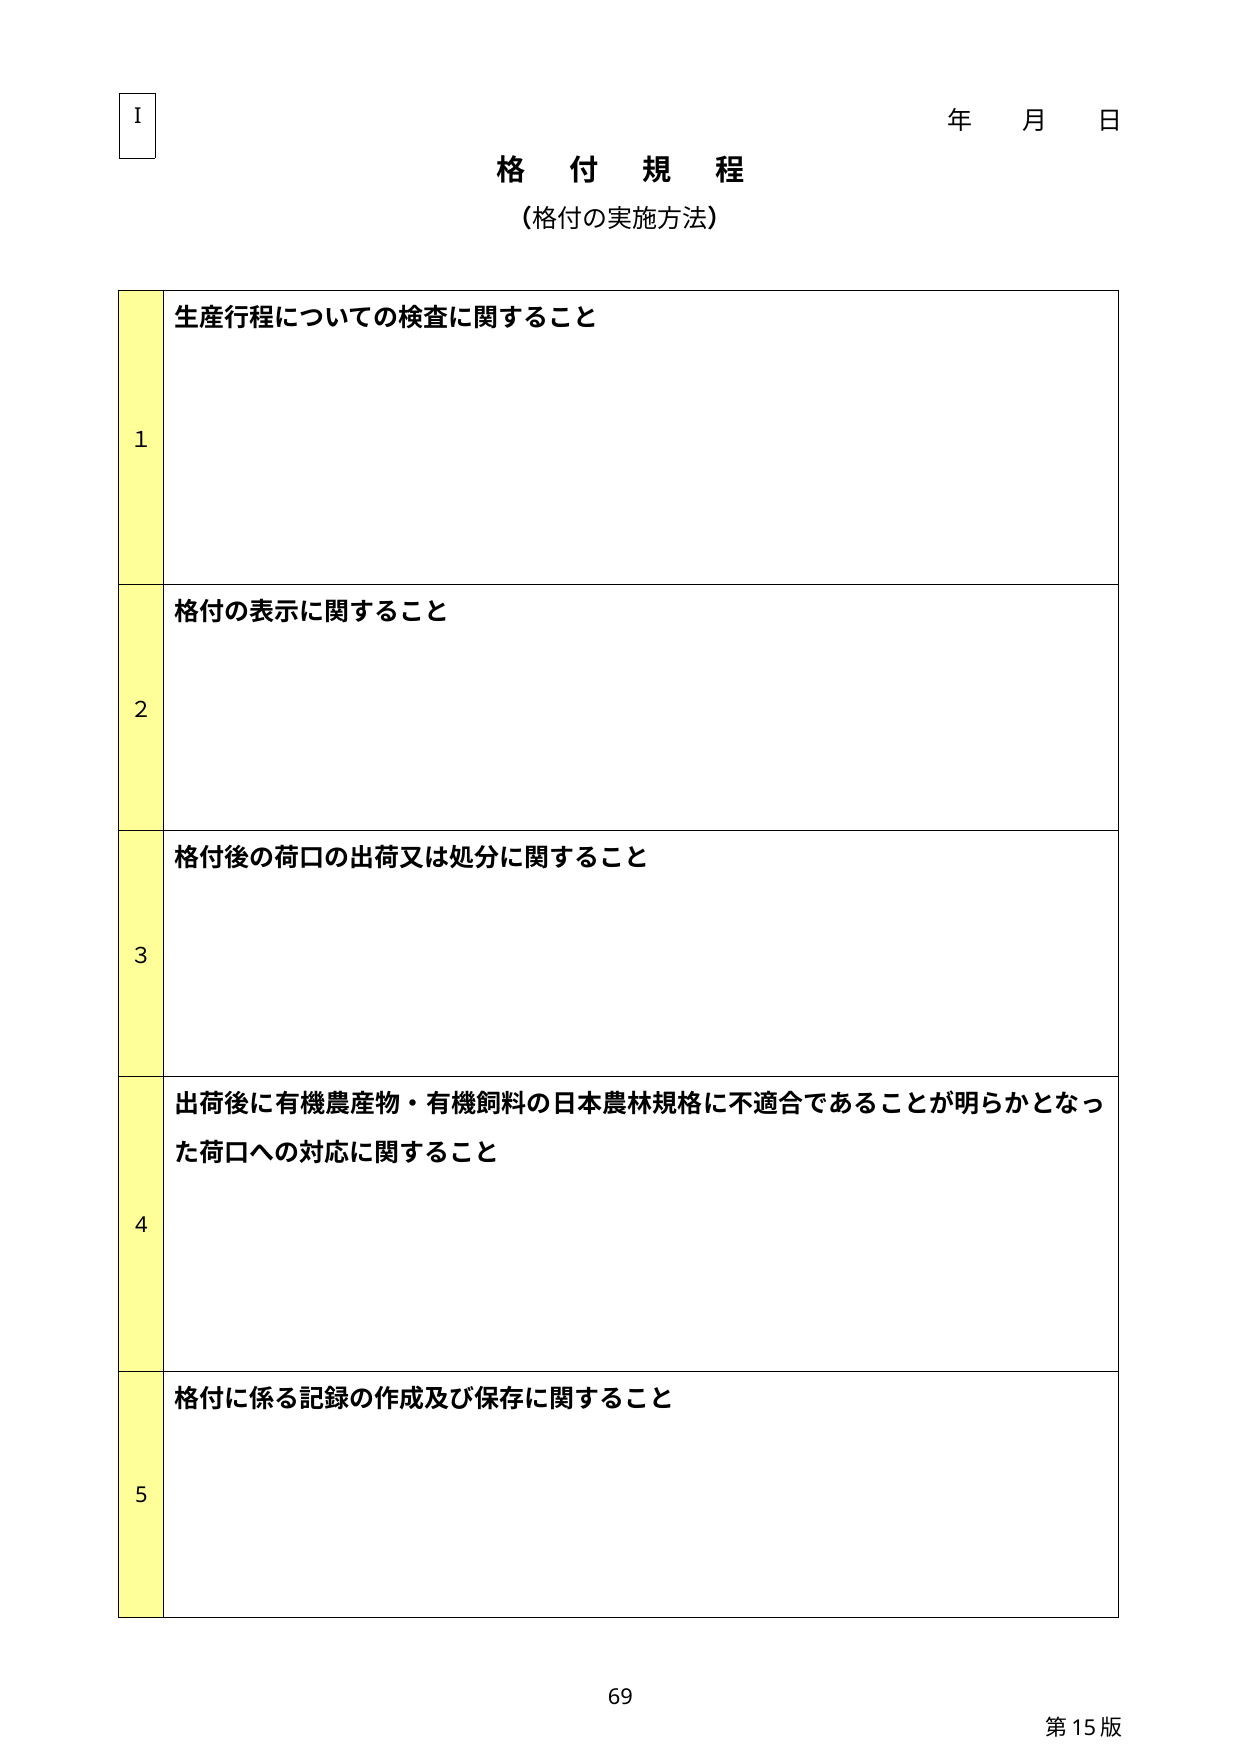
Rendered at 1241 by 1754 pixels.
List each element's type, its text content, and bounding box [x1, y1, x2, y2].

text 格 付 規 程 [118, 143, 1122, 192]
table_cell 格付に係る記録の作成及び保存に関すること [164, 1372, 1118, 1617]
table_cell ３ [119, 831, 163, 1076]
table_header 生産行程についての検査に関すること [164, 291, 1118, 584]
table_cell 格付の表示に関すること [164, 585, 1118, 830]
subtitle 年 月 日 [156, 94, 1122, 143]
table_cell 出荷後に有機農産物・有機飼料の日本農林規格に不適合であることが明らかとなった荷口への対応に関すること [164, 1077, 1118, 1371]
table_cell ２ [119, 585, 163, 830]
table_cell 5 [119, 1372, 163, 1617]
table_cell 格付後の荷口の出荷又は処分に関すること [164, 831, 1118, 1076]
subtitle （格付の実施方法） [118, 192, 1122, 241]
table_header １ [119, 291, 163, 584]
table_cell 4 [119, 1077, 163, 1371]
